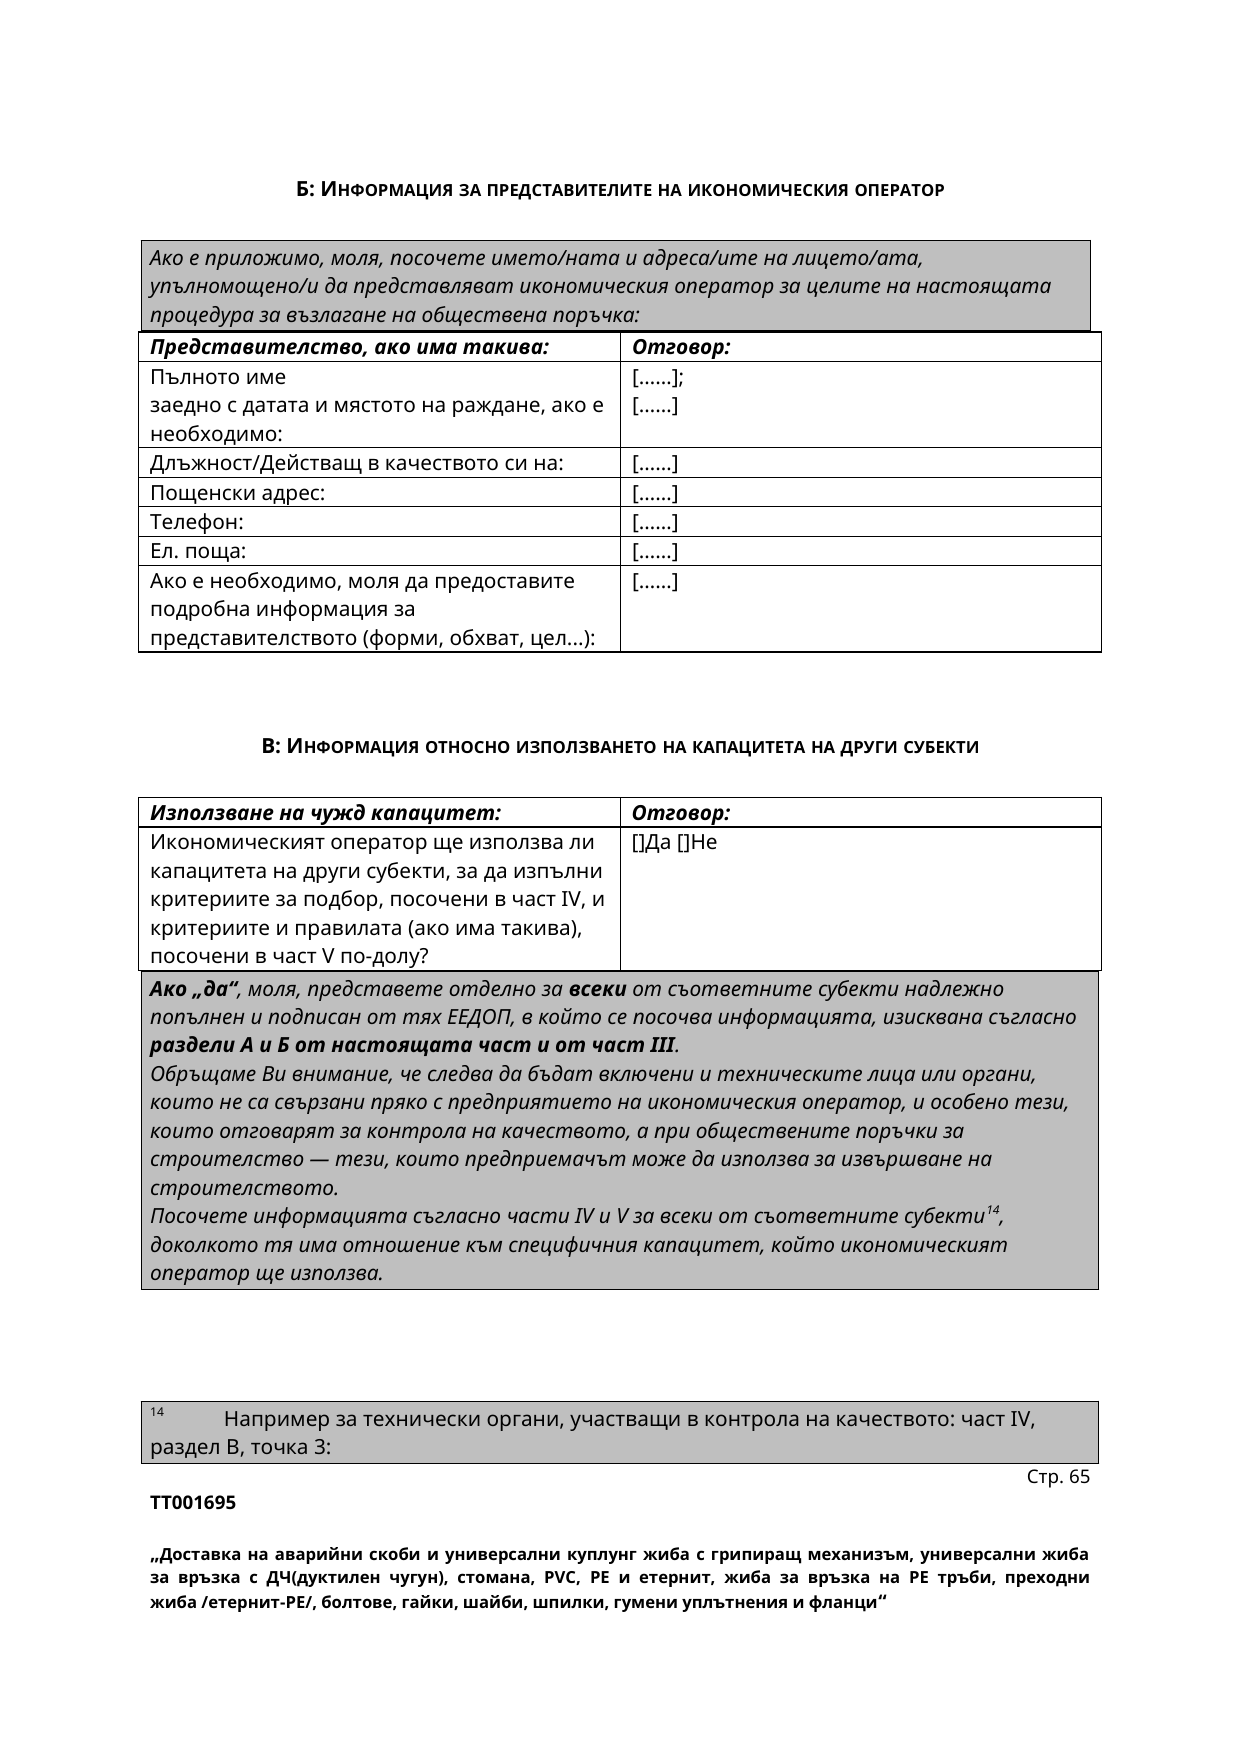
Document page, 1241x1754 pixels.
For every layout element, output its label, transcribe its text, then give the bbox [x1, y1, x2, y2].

text Ако „да“, моля, представете отделно за всеки от съответните субекти надлежно попълнен и подписан от тях ЕЕДОП, в който се посочва информацията, изисквана съгласно раздели А и Б от настоящата част и от част III. Обръщаме Ви внимание, че следва да бъдат включени и техническите лица или органи, които не са свързани пряко с предприятието на икономическия оператор, и особено тези, които отговарят за контрола на качеството, а при обществените поръчки за строителство — тези, които предприемачът може да използва за извършване на строителството. Посочете информацията съгласно части IV и V за всеки от съответните субекти, доколкото тя има отношение към специфичния капацитет, който икономическият оператор ще използва. [142, 972, 1098, 1289]
table_header Използване на чужд капацитет: [139, 798, 620, 826]
table_cell []Да []Не [621, 828, 1101, 969]
table_cell [……] [621, 448, 1101, 477]
table_cell [……] [621, 507, 1101, 536]
text Ако е приложимо, моля, посочете името/ната и адреса/ите на лицето/ата, упълномощено/и да представляват икономическия оператор за целите на настоящата процедура за възлагане на обществена поръчка: [142, 241, 1090, 330]
table_header Отговор: [621, 333, 1101, 361]
table_cell [……]; [……] [621, 362, 1101, 447]
table_cell Икономическият оператор ще използва ли капацитета на други субекти, за да изпълни критериите за подбор, посочени в част IV, и критериите и правилата (ако има такива), посочени в част V по-долу? [139, 828, 620, 969]
table_cell Ел. поща: [139, 537, 620, 565]
table_cell Пощенски адрес: [139, 478, 620, 506]
table_cell [……] [621, 478, 1101, 506]
title Б: Информация за представителите на икономическия оператор [150, 174, 1090, 202]
table_cell [……] [621, 566, 1101, 651]
table_cell [……] [621, 537, 1101, 565]
table_cell Ако е необходимо, моля да предоставите подробна информация за представителството (форми, обхват, цел...): [139, 566, 620, 651]
table_header Отговор: [621, 798, 1101, 826]
table_cell Длъжност/Действащ в качеството си на: [139, 448, 620, 477]
table_header Представителство, ако има такива: [139, 333, 620, 361]
title В: Информация относно използването на капацитета на други субекти [150, 731, 1090, 759]
table_cell Телефон: [139, 507, 620, 536]
table_cell Пълното име заедно с датата и мястото на раждане, ако е необходимо: [139, 362, 620, 447]
